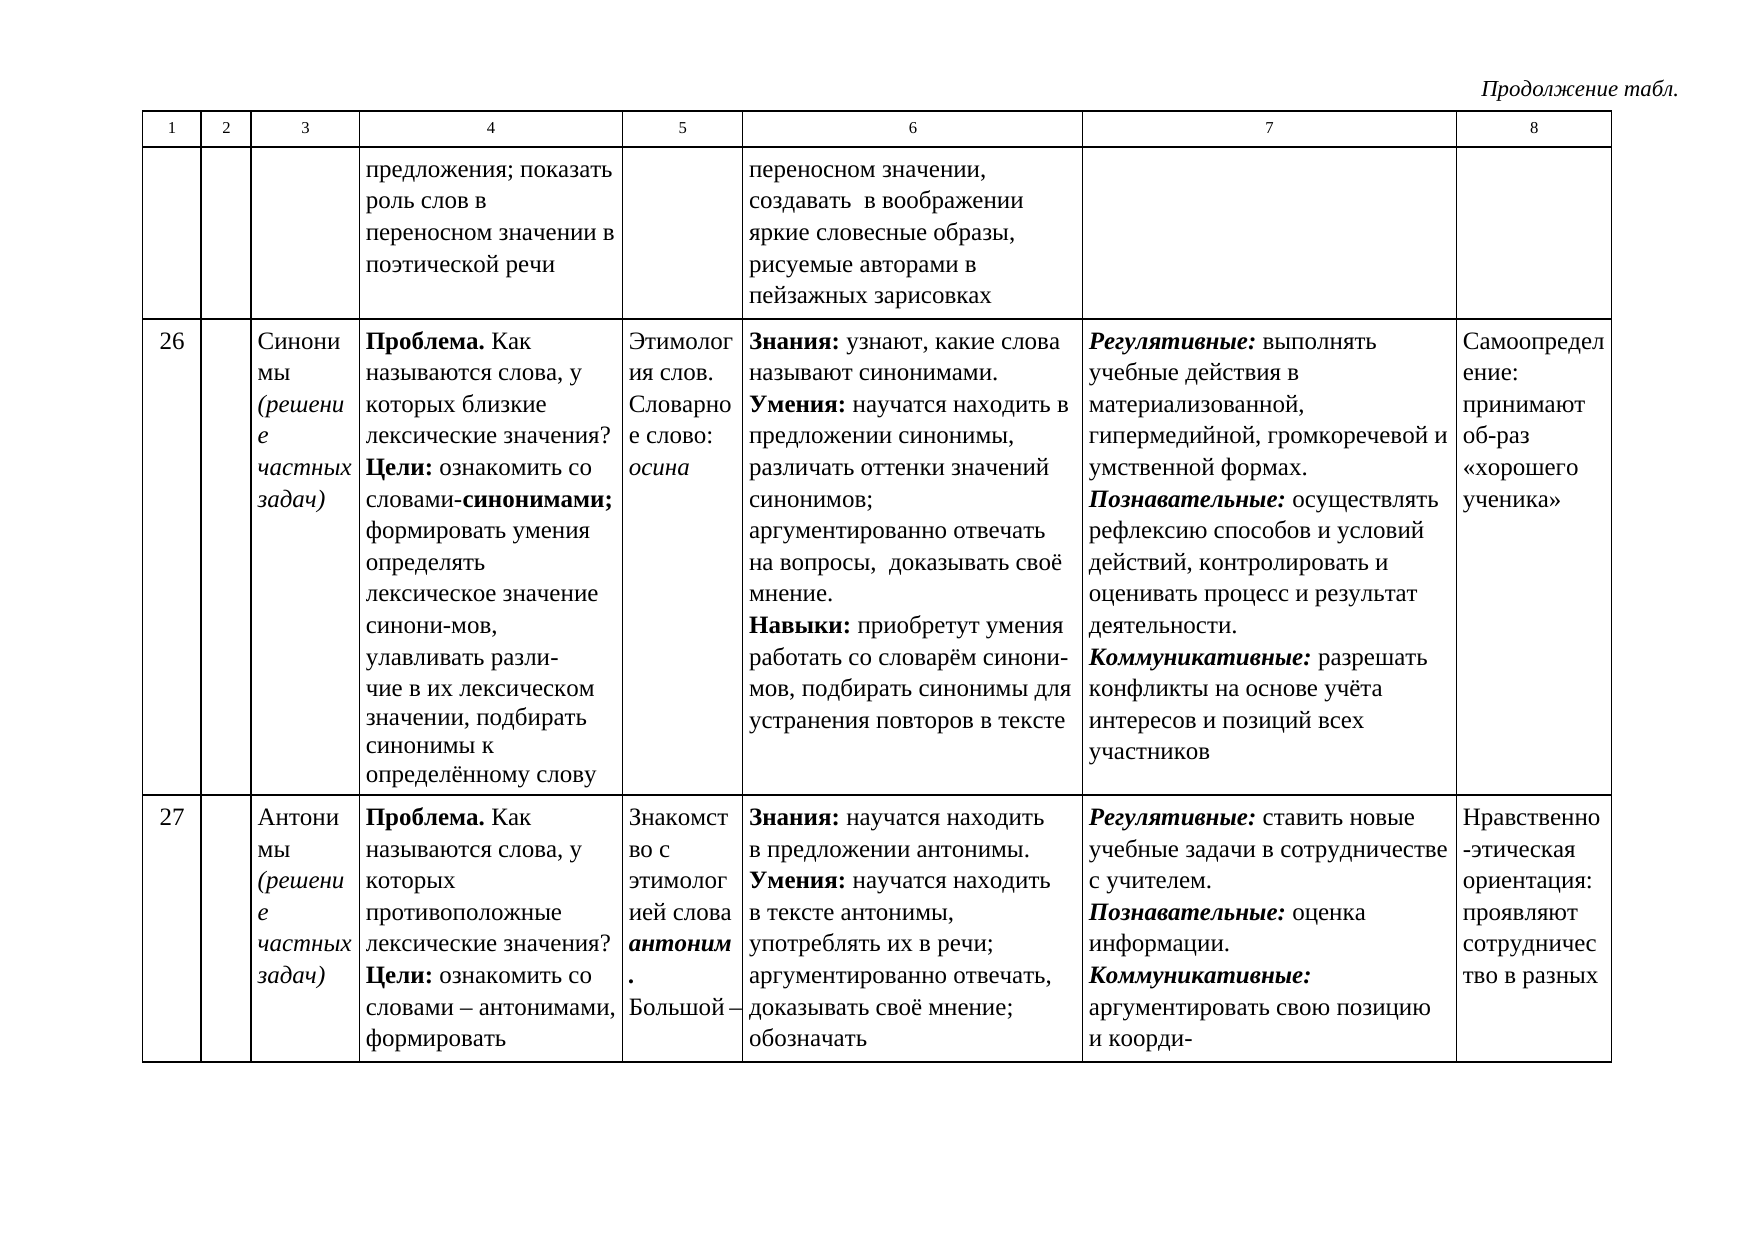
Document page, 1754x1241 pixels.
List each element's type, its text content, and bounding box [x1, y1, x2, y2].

table_cell Проблема. Как называются слова, у которых противоположные лексические значения? Цели: ознакомить со словами – антонимами, формировать [360, 796, 622, 1061]
table_cell [1457, 148, 1611, 318]
table_cell Самоопределение: принимают об-раз «хорошего ученика» [1457, 320, 1611, 794]
table_header 7 [1083, 112, 1456, 146]
table_cell 27 [143, 796, 200, 1061]
table_cell Нравственно-этическая ориентация: проявляют сотрудничество в разных [1457, 796, 1611, 1061]
table_cell Этимология слов. Словарное слово: осина [623, 320, 742, 794]
table_cell Синонимы (решение частных задач) [252, 320, 359, 794]
table_cell Знания: узнают, какие слова называют синонимами. Умения: научатся находить в предложении синонимы, различать оттенки значений синонимов; аргументированно отвечать на вопросы, доказывать своё мнение. Навыки: приобретут умения работать со словарём синони- мов, подбирать синонимы для устранения повторов в тексте [743, 320, 1082, 794]
table_cell Регулятивные: выполнять учебные действия в материализованной, гипермедийной, громкоречевой и умственной формах. Познавательные: осуществлять рефлексию способов и условий действий, контролировать и оценивать процесс и результат деятельности. Коммуникативные: разрешать конфликты на основе учёта интересов и позиций всех участников [1083, 320, 1456, 794]
table_cell [143, 148, 200, 318]
table_cell [202, 796, 250, 1061]
table_header 2 [202, 112, 250, 146]
table_cell [1083, 148, 1456, 318]
table_header 3 [252, 112, 359, 146]
table_cell 26 [143, 320, 200, 794]
table_header 8 [1457, 112, 1611, 146]
text Продолжение табл. [75, 75, 1679, 101]
table_header 6 [743, 112, 1082, 146]
table_cell Знания: научатся находить в предложении антонимы. Умения: научатся находить в тексте антонимы, употреблять их в речи; аргументированно отвечать, доказывать своё мнение; обозначать [743, 796, 1082, 1061]
table_cell переносном значении, создавать в воображении яркие словесные образы, рисуемые авторами в пейзажных зарисовках [743, 148, 1082, 318]
table_cell Проблема. Как называются слова, у которых близкие лексические значения? Цели: ознакомить со словами-синонимами; формировать умения определять лексическое значение синони-мов, улавливать разли- чие в их лексическом значении, подбирать синонимы к определённому слову [360, 320, 622, 794]
table_cell [623, 148, 742, 318]
table_header 4 [360, 112, 622, 146]
table_cell Регулятивные: ставить новые учебные задачи в сотрудничестве с учителем. Познавательные: оценка информации. Коммуникативные: аргументировать свою позицию и коорди- [1083, 796, 1456, 1061]
table_cell [252, 148, 359, 318]
table_cell Антонимы (решение частных задач) [252, 796, 359, 1061]
table_header 5 [623, 112, 742, 146]
table_cell [202, 148, 250, 318]
table_header 1 [143, 112, 200, 146]
table_cell предложения; показать роль слов в переносном значении в поэтической речи [360, 148, 622, 318]
table_cell [202, 320, 250, 794]
table_cell Знакомство с этимологией слова антоним. Большой – [623, 796, 742, 1061]
